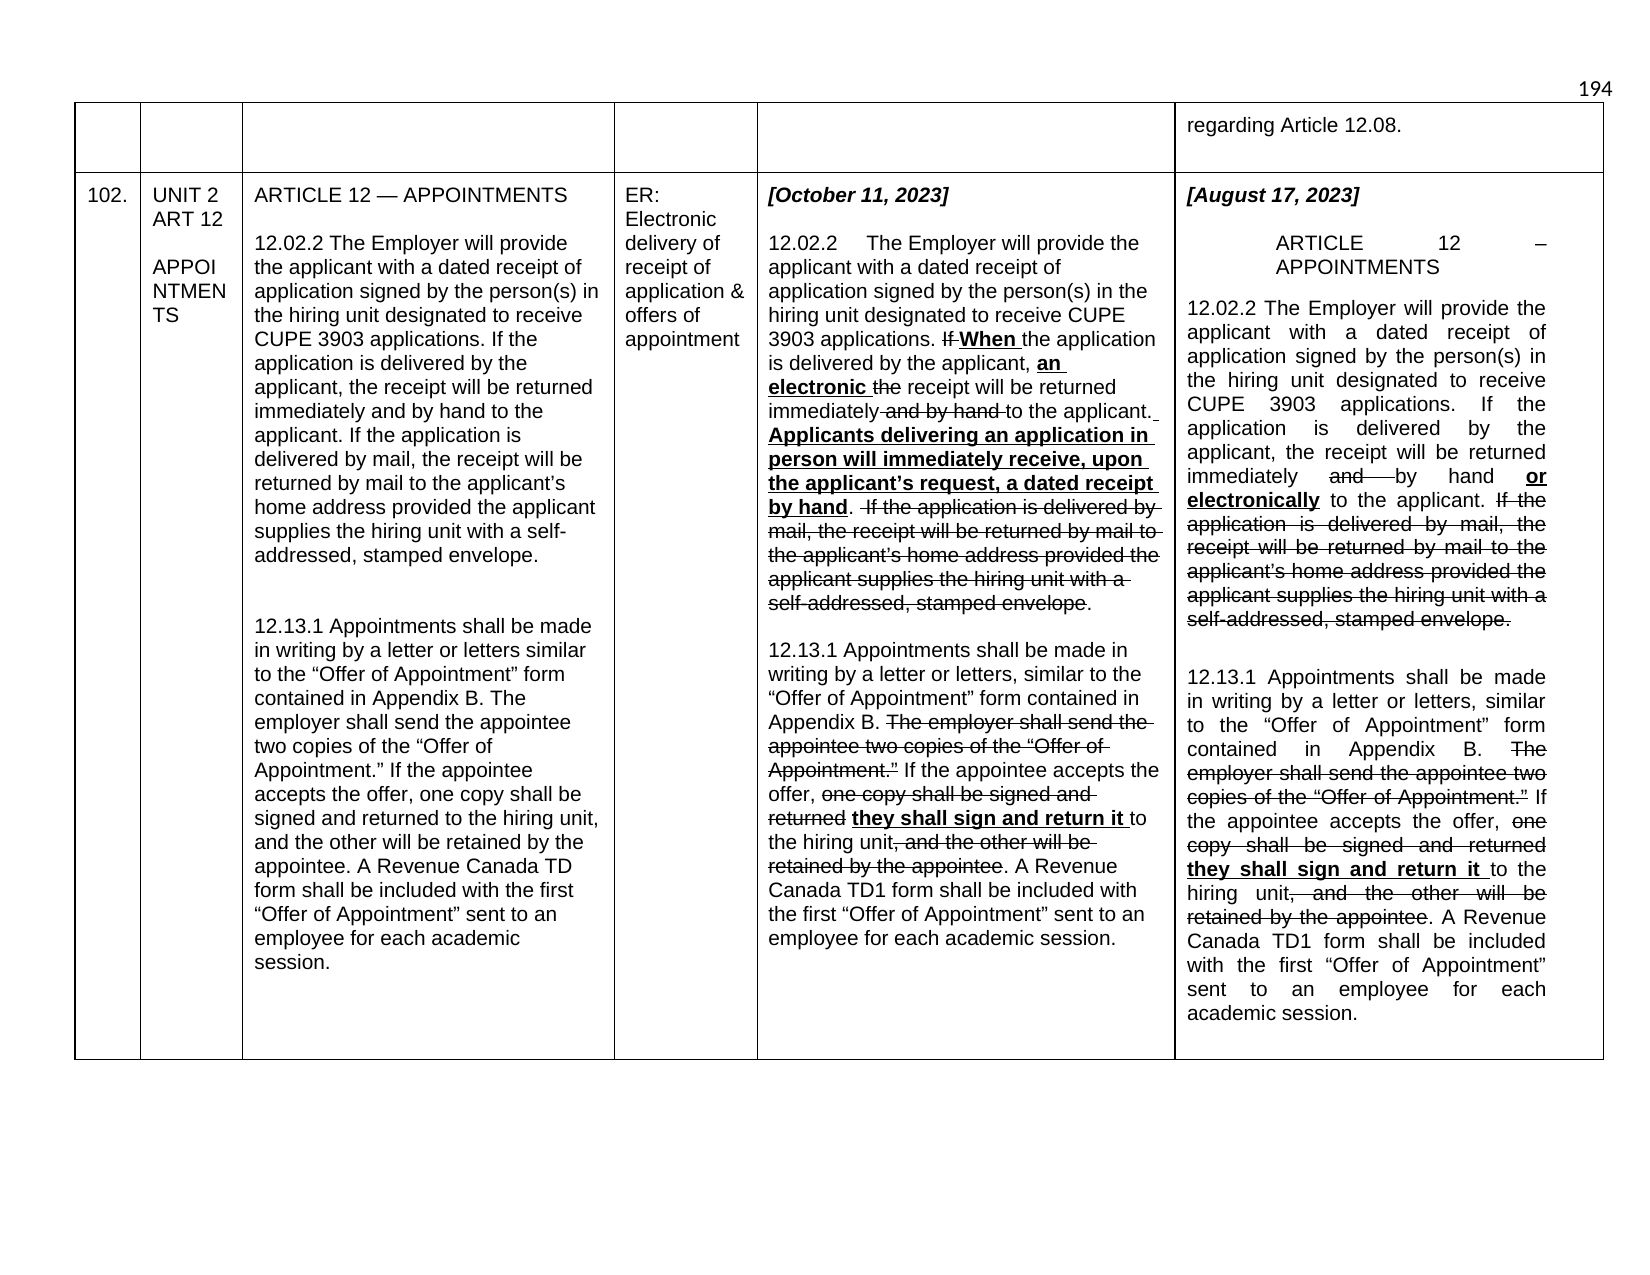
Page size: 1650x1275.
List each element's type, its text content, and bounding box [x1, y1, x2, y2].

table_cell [615, 103, 757, 172]
table_cell [758, 103, 1174, 172]
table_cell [243, 103, 614, 172]
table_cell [141, 173, 242, 1059]
table_cell [76, 103, 140, 172]
table_cell [76, 173, 140, 1059]
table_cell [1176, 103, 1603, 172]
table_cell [141, 103, 242, 172]
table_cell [615, 173, 757, 1059]
